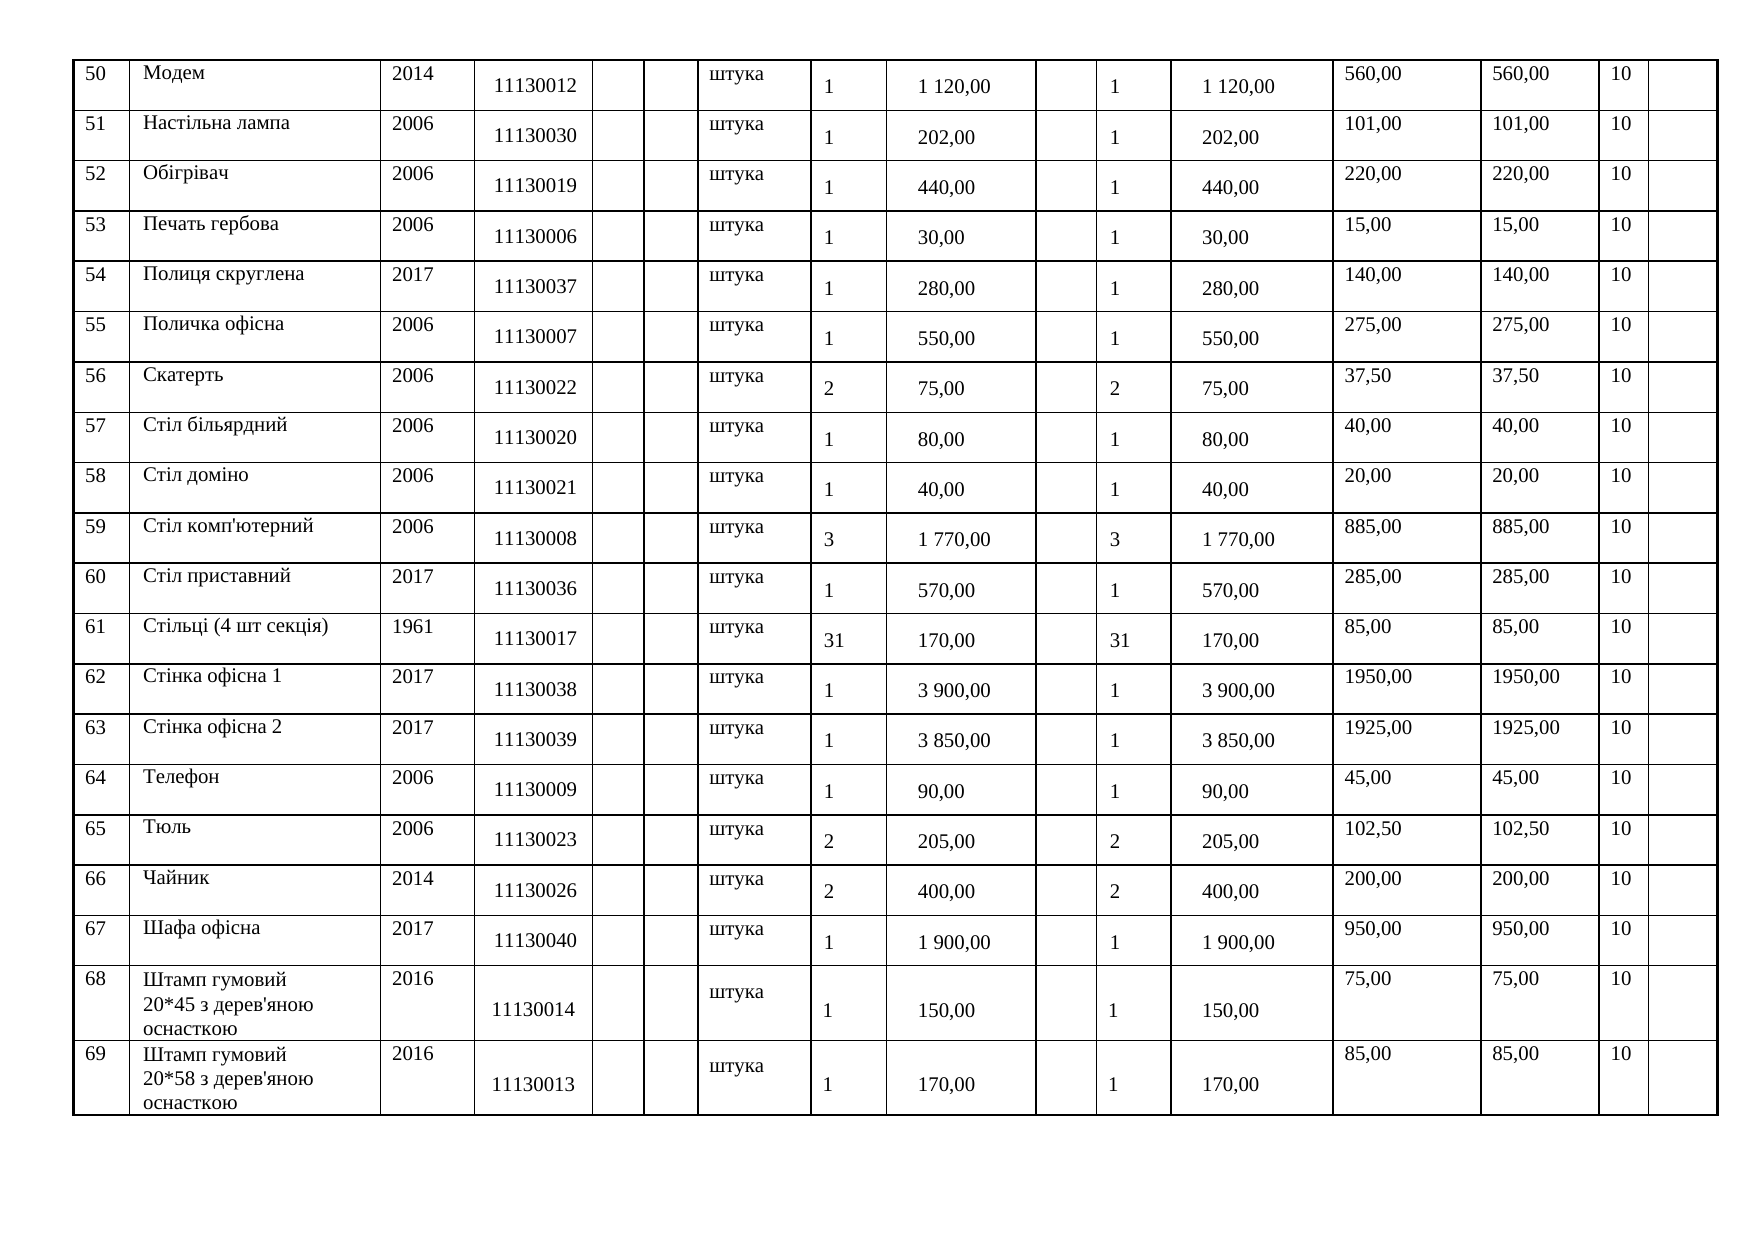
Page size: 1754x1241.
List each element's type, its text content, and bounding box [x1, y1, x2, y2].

table_cell [1037, 61, 1096, 109]
table_cell 275,00 [1482, 312, 1598, 361]
table_cell [593, 816, 643, 864]
table_cell 140,00 [1334, 262, 1480, 311]
table_cell 10 [1600, 161, 1648, 210]
table_cell 170,00 [887, 1041, 1035, 1114]
table_cell 75,00 [1172, 363, 1332, 411]
table_cell 1 [1097, 463, 1170, 512]
table_cell 40,00 [887, 463, 1035, 512]
table_cell 3 900,00 [887, 665, 1035, 713]
table_cell [1037, 413, 1096, 462]
table_cell [645, 564, 697, 613]
table_cell Тюль [130, 816, 380, 864]
table_cell 1 [1097, 413, 1170, 462]
table_cell 220,00 [1482, 161, 1598, 210]
table_cell 10 [1600, 665, 1648, 713]
table_cell [593, 363, 643, 411]
table_cell 2017 [381, 715, 474, 763]
table_cell 1 900,00 [1172, 916, 1332, 965]
table_cell штука [699, 916, 810, 965]
table_cell [593, 614, 643, 663]
table_cell [1649, 363, 1716, 411]
table_cell штука [699, 111, 810, 160]
table_cell 20,00 [1482, 463, 1598, 512]
table_cell 11130009 [475, 765, 592, 814]
table_cell штука [699, 413, 810, 462]
table_cell 1 [812, 966, 886, 1039]
table_cell 950,00 [1334, 916, 1480, 965]
table_cell 59 [75, 514, 129, 562]
table_cell 1950,00 [1334, 665, 1480, 713]
table_cell 90,00 [1172, 765, 1332, 814]
table_cell штука [699, 1041, 810, 1114]
table_cell 2006 [381, 514, 474, 562]
table_cell 3 900,00 [1172, 665, 1332, 713]
table_cell 2006 [381, 413, 474, 462]
table_cell [1037, 564, 1096, 613]
table_cell 2 [1097, 866, 1170, 914]
table_cell [645, 614, 697, 663]
table_cell [1037, 765, 1096, 814]
table_cell 11130013 [475, 1041, 592, 1114]
table_cell [1037, 1041, 1096, 1114]
table_cell штука [699, 765, 810, 814]
table_cell [645, 665, 697, 713]
table_cell 440,00 [887, 161, 1035, 210]
table_cell штука [699, 816, 810, 864]
table_cell 285,00 [1334, 564, 1480, 613]
table_cell 205,00 [887, 816, 1035, 864]
table_cell 10 [1600, 765, 1648, 814]
table_cell 440,00 [1172, 161, 1332, 210]
table_cell 75,00 [1334, 966, 1480, 1039]
table_cell 2014 [381, 61, 474, 109]
table_cell 1 770,00 [1172, 514, 1332, 562]
table_cell 11130017 [475, 614, 592, 663]
table_cell 10 [1600, 262, 1648, 311]
table_cell [1037, 816, 1096, 864]
table_cell [593, 665, 643, 713]
table_cell 2017 [381, 665, 474, 713]
table_cell 1 [1097, 564, 1170, 613]
table_cell 2006 [381, 463, 474, 512]
table_cell 2006 [381, 765, 474, 814]
table_cell Стіл більярдний [130, 413, 380, 462]
table_cell 2 [1097, 363, 1170, 411]
table_cell 2006 [381, 312, 474, 361]
table_cell 1 [1097, 262, 1170, 311]
table_cell 1 [812, 161, 886, 210]
table_cell 885,00 [1482, 514, 1598, 562]
table_cell 400,00 [887, 866, 1035, 914]
table_cell 1 [812, 665, 886, 713]
table_cell Поличка офісна [130, 312, 380, 361]
table_cell 10 [1600, 61, 1648, 109]
table_cell 80,00 [887, 413, 1035, 462]
table_cell штука [699, 312, 810, 361]
table_cell 400,00 [1172, 866, 1332, 914]
table_cell 2006 [381, 161, 474, 210]
table_cell [1649, 614, 1716, 663]
table_cell [1037, 614, 1096, 663]
table_cell 1 [812, 111, 886, 160]
table_cell [1649, 1041, 1716, 1114]
table_cell 11130006 [475, 212, 592, 260]
table_cell 101,00 [1482, 111, 1598, 160]
table_cell [1649, 816, 1716, 864]
table_cell штука [699, 262, 810, 311]
table_cell 2 [1097, 816, 1170, 864]
table_cell 560,00 [1482, 61, 1598, 109]
table_cell [593, 916, 643, 965]
table_cell [1649, 916, 1716, 965]
table_cell 3 850,00 [1172, 715, 1332, 763]
table_cell Стіл приставний [130, 564, 380, 613]
table_cell [593, 61, 643, 109]
table_cell 58 [75, 463, 129, 512]
table_cell [593, 111, 643, 160]
table_cell Штамп гумовий 20*45 з дерев'яною оснасткою [130, 966, 380, 1039]
table_cell 1 [812, 715, 886, 763]
table_cell 1 [812, 564, 886, 613]
table_cell Стінка офісна 2 [130, 715, 380, 763]
table_cell 55 [75, 312, 129, 361]
table_cell 31 [812, 614, 886, 663]
table_cell [645, 966, 697, 1039]
table_cell 1 [812, 61, 886, 109]
table_cell 1 [1097, 111, 1170, 160]
table_cell [593, 765, 643, 814]
table_cell 10 [1600, 614, 1648, 663]
table_cell 90,00 [887, 765, 1035, 814]
table_cell 80,00 [1172, 413, 1332, 462]
table_cell штука [699, 966, 810, 1039]
table_cell 205,00 [1172, 816, 1332, 864]
table_cell 2 [812, 816, 886, 864]
table_cell 10 [1600, 463, 1648, 512]
table_cell Обігрівач [130, 161, 380, 210]
table_cell [1037, 312, 1096, 361]
table_cell 11130038 [475, 665, 592, 713]
table_cell 3 [812, 514, 886, 562]
table_cell [1649, 212, 1716, 260]
table_cell 11130037 [475, 262, 592, 311]
table_cell Модем [130, 61, 380, 109]
table_cell [1649, 866, 1716, 914]
table_cell 37,50 [1482, 363, 1598, 411]
table_cell 11130019 [475, 161, 592, 210]
table_cell 2 [812, 363, 886, 411]
table_cell 1 [812, 916, 886, 965]
table_cell [645, 514, 697, 562]
table_cell 66 [75, 866, 129, 914]
table_cell [1037, 363, 1096, 411]
table_cell [645, 916, 697, 965]
table_cell 1 [1097, 765, 1170, 814]
table_cell [1649, 564, 1716, 613]
table_cell Шафа офісна [130, 916, 380, 965]
table_cell 1 [812, 212, 886, 260]
table_cell 65 [75, 816, 129, 864]
table_cell 1 [1097, 715, 1170, 763]
table_cell 1 120,00 [1172, 61, 1332, 109]
table_cell 56 [75, 363, 129, 411]
table_cell 170,00 [1172, 1041, 1332, 1114]
table_cell [1037, 463, 1096, 512]
table_cell 11130008 [475, 514, 592, 562]
table_cell 52 [75, 161, 129, 210]
table_cell 57 [75, 413, 129, 462]
table_cell 570,00 [887, 564, 1035, 613]
table_cell штука [699, 161, 810, 210]
table_cell 1 [1097, 61, 1170, 109]
table_cell 11130021 [475, 463, 592, 512]
table_cell [593, 212, 643, 260]
table_cell 15,00 [1482, 212, 1598, 260]
table_cell 11130022 [475, 363, 592, 411]
table_cell 2017 [381, 262, 474, 311]
table_cell Стіл комп'ютерний [130, 514, 380, 562]
table_cell 60 [75, 564, 129, 613]
table_cell 11130023 [475, 816, 592, 864]
table_cell 3 [1097, 514, 1170, 562]
table_cell Стільці (4 шт секція) [130, 614, 380, 663]
table_cell 202,00 [887, 111, 1035, 160]
table_cell 11130012 [475, 61, 592, 109]
table_cell 11130036 [475, 564, 592, 613]
table_cell [593, 866, 643, 914]
table_cell 1950,00 [1482, 665, 1598, 713]
table_cell Скатерть [130, 363, 380, 411]
table_cell [645, 463, 697, 512]
table_cell Стінка офісна 1 [130, 665, 380, 713]
table_cell штука [699, 866, 810, 914]
table_cell 200,00 [1482, 866, 1598, 914]
table_cell [645, 111, 697, 160]
table_cell 85,00 [1334, 614, 1480, 663]
table_cell 10 [1600, 916, 1648, 965]
table_cell 2014 [381, 866, 474, 914]
table_cell 10 [1600, 363, 1648, 411]
table_cell [645, 816, 697, 864]
table_cell [1037, 161, 1096, 210]
table_cell 202,00 [1172, 111, 1332, 160]
table_cell 1 [812, 413, 886, 462]
table_cell штука [699, 564, 810, 613]
table_cell штука [699, 514, 810, 562]
table_cell 11130007 [475, 312, 592, 361]
table_cell 2016 [381, 966, 474, 1039]
table_cell [645, 61, 697, 109]
table_cell [645, 312, 697, 361]
table_cell [1649, 262, 1716, 311]
table_cell [1649, 61, 1716, 109]
table_cell 1961 [381, 614, 474, 663]
table_cell [593, 161, 643, 210]
table_cell [593, 966, 643, 1039]
table_cell 10 [1600, 111, 1648, 160]
table_cell 75,00 [887, 363, 1035, 411]
table_cell 15,00 [1334, 212, 1480, 260]
table_cell Печать гербова [130, 212, 380, 260]
table_cell 67 [75, 916, 129, 965]
table_cell [1649, 312, 1716, 361]
table_cell 1 [1097, 665, 1170, 713]
table_cell 150,00 [887, 966, 1035, 1039]
table_cell [1649, 111, 1716, 160]
table_cell [1649, 413, 1716, 462]
table_cell [1037, 262, 1096, 311]
table_cell 10 [1600, 212, 1648, 260]
table_cell [593, 413, 643, 462]
table_cell 68 [75, 966, 129, 1039]
table_cell 1 [812, 262, 886, 311]
table_cell Телефон [130, 765, 380, 814]
table_cell [593, 312, 643, 361]
table_cell 140,00 [1482, 262, 1598, 311]
table_cell 1 900,00 [887, 916, 1035, 965]
table_cell 30,00 [887, 212, 1035, 260]
table_cell штука [699, 363, 810, 411]
table_cell 280,00 [887, 262, 1035, 311]
table_cell [1649, 966, 1716, 1039]
table_cell 200,00 [1334, 866, 1480, 914]
table_cell Штамп гумовий 20*58 з дерев'яною оснасткою [130, 1041, 380, 1114]
table_cell [1649, 161, 1716, 210]
table_cell 11130039 [475, 715, 592, 763]
table_cell [593, 514, 643, 562]
table_cell 280,00 [1172, 262, 1332, 311]
table_cell 85,00 [1482, 614, 1598, 663]
table_cell 1 [1097, 1041, 1170, 1114]
table_cell 1 [1097, 161, 1170, 210]
table_cell 31 [1097, 614, 1170, 663]
table_cell 150,00 [1172, 966, 1332, 1039]
table_cell 51 [75, 111, 129, 160]
table_cell 1 120,00 [887, 61, 1035, 109]
table_cell 20,00 [1334, 463, 1480, 512]
table_cell 102,50 [1482, 816, 1598, 864]
table_cell 37,50 [1334, 363, 1480, 411]
table_cell 50 [75, 61, 129, 109]
table_cell 1 [1097, 966, 1170, 1039]
table_cell [1037, 966, 1096, 1039]
table_cell 40,00 [1172, 463, 1332, 512]
table_cell 950,00 [1482, 916, 1598, 965]
table_cell 885,00 [1334, 514, 1480, 562]
table_cell 1 [812, 312, 886, 361]
table_cell [1037, 715, 1096, 763]
table_cell 11130014 [475, 966, 592, 1039]
table_cell 560,00 [1334, 61, 1480, 109]
table_cell [593, 564, 643, 613]
table_cell 170,00 [887, 614, 1035, 663]
table_cell [1649, 463, 1716, 512]
table_cell [593, 262, 643, 311]
table_cell 11130026 [475, 866, 592, 914]
table_cell [1037, 514, 1096, 562]
table_cell 2017 [381, 564, 474, 613]
table_cell [1037, 212, 1096, 260]
table_cell 170,00 [1172, 614, 1332, 663]
table_cell 220,00 [1334, 161, 1480, 210]
table_cell 2006 [381, 111, 474, 160]
table_cell 10 [1600, 413, 1648, 462]
table_cell [645, 765, 697, 814]
table_cell 10 [1600, 715, 1648, 763]
table_cell 75,00 [1482, 966, 1598, 1039]
table_cell штука [699, 614, 810, 663]
table_cell 2017 [381, 916, 474, 965]
table_cell [645, 866, 697, 914]
table_cell 10 [1600, 564, 1648, 613]
table_cell 1 [812, 463, 886, 512]
table_cell 550,00 [887, 312, 1035, 361]
table_cell штука [699, 212, 810, 260]
table_cell Стіл доміно [130, 463, 380, 512]
table_cell [593, 1041, 643, 1114]
table_cell 1 [812, 1041, 886, 1114]
table_cell 30,00 [1172, 212, 1332, 260]
table_cell 40,00 [1334, 413, 1480, 462]
table_cell 61 [75, 614, 129, 663]
table_cell 62 [75, 665, 129, 713]
table_cell 1925,00 [1482, 715, 1598, 763]
table_cell 2 [812, 866, 886, 914]
table_cell [645, 161, 697, 210]
table_cell [645, 1041, 697, 1114]
table_cell [1037, 916, 1096, 965]
table_cell 10 [1600, 816, 1648, 864]
table_cell штука [699, 715, 810, 763]
table_cell 10 [1600, 514, 1648, 562]
table_cell штука [699, 61, 810, 109]
table_cell [593, 463, 643, 512]
table_cell 1 [1097, 312, 1170, 361]
table_cell 45,00 [1482, 765, 1598, 814]
table_cell 102,50 [1334, 816, 1480, 864]
table_cell 10 [1600, 312, 1648, 361]
table_cell Полиця скруглена [130, 262, 380, 311]
table_cell [645, 413, 697, 462]
table_cell 53 [75, 212, 129, 260]
table_cell 2006 [381, 816, 474, 864]
table_cell 550,00 [1172, 312, 1332, 361]
table_cell 85,00 [1482, 1041, 1598, 1114]
table_cell [1649, 765, 1716, 814]
table_cell 40,00 [1482, 413, 1598, 462]
table_cell 1 [1097, 212, 1170, 260]
table_cell [1037, 665, 1096, 713]
table_cell 10 [1600, 966, 1648, 1039]
table_cell 2016 [381, 1041, 474, 1114]
table_cell [1649, 715, 1716, 763]
table_cell 2006 [381, 363, 474, 411]
table_cell [593, 715, 643, 763]
table_cell Чайник [130, 866, 380, 914]
table_cell 1 [1097, 916, 1170, 965]
table_cell 64 [75, 765, 129, 814]
table_cell 10 [1600, 866, 1648, 914]
table_cell 63 [75, 715, 129, 763]
table_cell [645, 262, 697, 311]
table_cell 54 [75, 262, 129, 311]
table_cell 285,00 [1482, 564, 1598, 613]
table_cell штука [699, 665, 810, 713]
table_cell 101,00 [1334, 111, 1480, 160]
table_cell 3 850,00 [887, 715, 1035, 763]
table_cell [645, 715, 697, 763]
table_cell 85,00 [1334, 1041, 1480, 1114]
table_cell 570,00 [1172, 564, 1332, 613]
table_cell 11130020 [475, 413, 592, 462]
table_cell 2006 [381, 212, 474, 260]
table_cell 45,00 [1334, 765, 1480, 814]
table_cell 1 770,00 [887, 514, 1035, 562]
table_cell 1 [812, 765, 886, 814]
table_cell [645, 212, 697, 260]
table_cell 275,00 [1334, 312, 1480, 361]
table_cell [1037, 111, 1096, 160]
table_cell [1649, 665, 1716, 713]
table_cell Настільна лампа [130, 111, 380, 160]
table_cell 11130030 [475, 111, 592, 160]
table_cell 11130040 [475, 916, 592, 965]
table_cell штука [699, 463, 810, 512]
table_cell [1037, 866, 1096, 914]
table_cell [1649, 514, 1716, 562]
table_cell 69 [75, 1041, 129, 1114]
table_cell 1925,00 [1334, 715, 1480, 763]
table_cell [645, 363, 697, 411]
table_cell 10 [1600, 1041, 1648, 1114]
